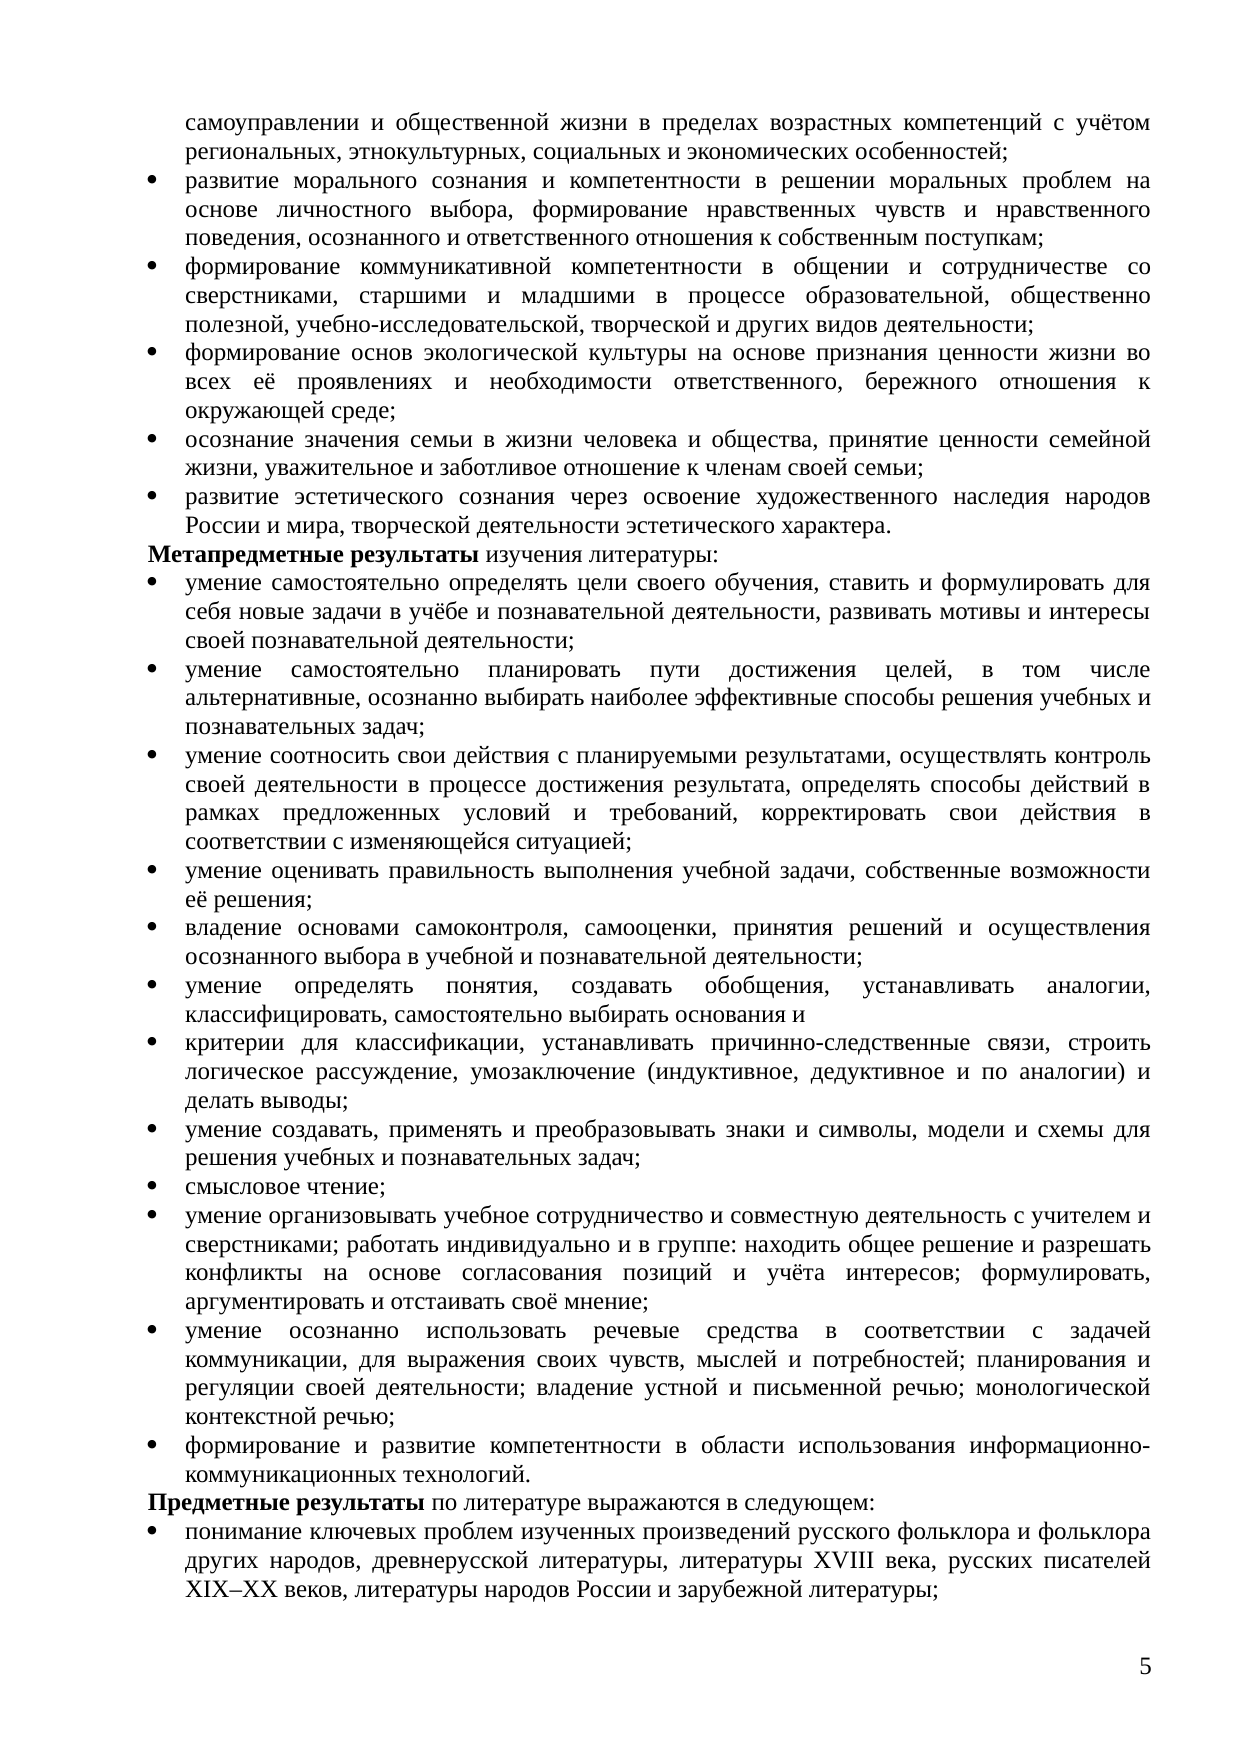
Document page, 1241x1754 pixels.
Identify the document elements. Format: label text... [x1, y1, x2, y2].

list умение осознанно использовать речевые средства в соответствии с задачей коммуникации, для выражения своих чувств, мыслей и потребностей; планирования и регуляции своей деятельности; владение устной и письменной речью; монологической контекстной речью; [148, 1315, 1152, 1430]
text Предметные результаты по литературе выражаются в следующем: [148, 1487, 1152, 1516]
list формирование основ экологической культуры на основе признания ценности жизни во всех её проявлениях и необходимости ответственного, бережного отношения к окружающей среде; [148, 337, 1152, 424]
list понимание ключевых проблем изученных произведений русского фольклора и фольклора других народов, древнерусской литературы, литературы XVIII века, русских писателей XIX–XX веков, литературы народов России и зарубежной литературы; [148, 1516, 1152, 1602]
list критерии для классификации, устанавливать причинно-следственные связи, строить логическое рассуждение, умозаключение (индуктивное, дедуктивное и по аналогии) и делать выводы; [148, 1027, 1152, 1114]
list формирование и развитие компетентности в области использования информационно-коммуникационных технологий. [148, 1430, 1152, 1487]
list владение основами самоконтроля, самооценки, принятия решений и осуществления осознанного выбора в учебной и познавательной деятельности; [148, 912, 1152, 970]
list смысловое чтение; [148, 1171, 1152, 1200]
list умение оценивать правильность выполнения учебной задачи, собственные возможности её решения; [148, 855, 1152, 912]
list умение самостоятельно планировать пути достижения целей, в том числе альтернативные, осознанно выбирать наиболее эффективные способы решения учебных и познавательных задач; [148, 654, 1152, 740]
list умение создавать, применять и преобразовывать знаки и символы, модели и схемы для решения учебных и познавательных задач; [148, 1114, 1152, 1171]
text Метапредметные результаты изучения литературы: [148, 539, 1152, 567]
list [148, 107, 1152, 165]
list развитие морального сознания и компетентности в решении моральных проблем на основе личностного выбора, формирование нравственных чувств и нравственного поведения, осознанного и ответственного отношения к собственным поступкам; [148, 165, 1152, 251]
list умение соотносить свои действия с планируемыми результатами, осуществлять контроль своей деятельности в процессе достижения результата, определять способы действий в рамках предложенных условий и требований, корректировать свои действия в соответствии с изменяющейся ситуацией; [148, 740, 1152, 855]
list осознание значения семьи в жизни человека и общества, принятие ценности семейной жизни, уважительное и заботливое отношение к членам своей семьи; [148, 424, 1152, 481]
list умение определять понятия, создавать обобщения, устанавливать аналогии, классифицировать, самостоятельно выбирать основания и [148, 970, 1152, 1027]
list формирование коммуникативной компетентности в общении и сотрудничестве со сверстниками, старшими и младшими в процессе образовательной, общественно полезной, учебно-исследовательской, творческой и других видов деятельности; [148, 251, 1152, 337]
list развитие эстетического сознания через освоение художественного наследия народов России и мира, творческой деятельности эстетического характера. [148, 481, 1152, 539]
list умение самостоятельно определять цели своего обучения, ставить и формулировать для себя новые задачи в учёбе и познавательной деятельности, развивать мотивы и интересы своей познавательной деятельности; [148, 567, 1152, 654]
list умение организовывать учебное сотрудничество и совместную деятельность с учителем и сверстниками; работать индивидуально и в группе: находить общее решение и разрешать конфликты на основе согласования позиций и учёта интересов; формулировать, аргументировать и отстаивать своё мнение; [148, 1200, 1152, 1315]
